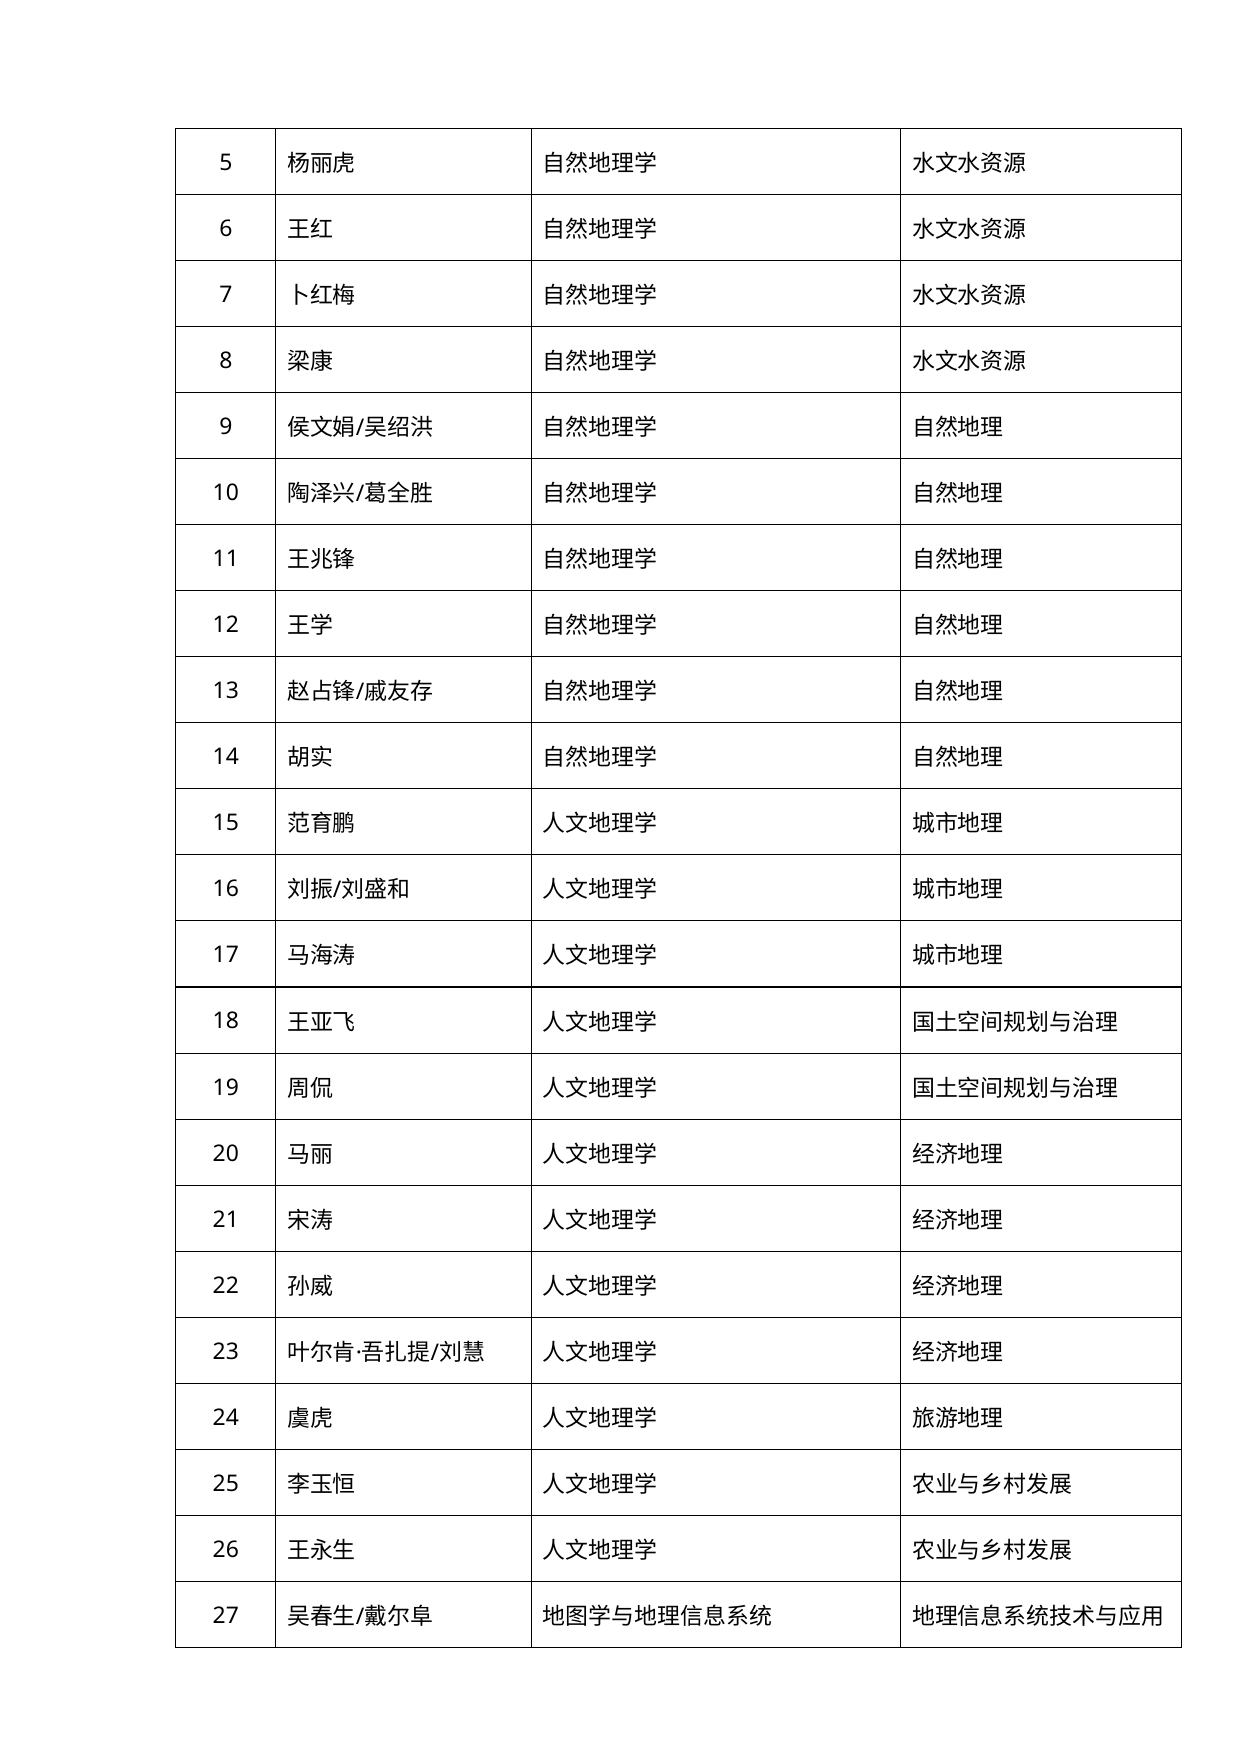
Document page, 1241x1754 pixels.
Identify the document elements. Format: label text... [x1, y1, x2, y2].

table_cell 人文地理学 [532, 1384, 900, 1449]
table_cell 人文地理学 [532, 1186, 900, 1251]
table_cell 自然地理 [901, 723, 1181, 788]
table_cell 自然地理 [901, 657, 1181, 722]
table_cell 叶尔肯·吾扎提/刘慧 [276, 1318, 531, 1383]
table_cell 自然地理学 [532, 393, 900, 458]
table_cell 周侃 [276, 1054, 531, 1118]
table_cell 王学 [276, 591, 531, 656]
table_cell 地理信息系统技术与应用 [901, 1582, 1181, 1647]
table_cell 刘振/刘盛和 [276, 855, 531, 920]
table_cell 14 [176, 723, 275, 788]
table_cell 人文地理学 [532, 1318, 900, 1383]
table_cell 自然地理学 [532, 327, 900, 392]
table_cell 21 [176, 1186, 275, 1251]
table_cell 梁康 [276, 327, 531, 392]
table_cell 农业与乡村发展 [901, 1516, 1181, 1581]
table_cell 人文地理学 [532, 921, 900, 986]
table_cell 18 [176, 988, 275, 1052]
table_cell 24 [176, 1384, 275, 1449]
table_cell 王亚飞 [276, 988, 531, 1052]
table_cell 自然地理学 [532, 591, 900, 656]
table_cell 17 [176, 921, 275, 986]
table_cell 26 [176, 1516, 275, 1581]
table_cell 经济地理 [901, 1252, 1181, 1317]
table_cell 20 [176, 1120, 275, 1184]
table_cell 经济地理 [901, 1186, 1181, 1251]
table_cell 自然地理学 [532, 195, 900, 260]
table_cell 自然地理 [901, 525, 1181, 590]
table_cell 22 [176, 1252, 275, 1317]
table_cell 卜红梅 [276, 261, 531, 326]
table_cell 城市地理 [901, 855, 1181, 920]
table_cell 19 [176, 1054, 275, 1118]
table_cell 15 [176, 789, 275, 854]
table_cell 范育鹏 [276, 789, 531, 854]
table_cell 10 [176, 459, 275, 524]
table_cell 地图学与地理信息系统 [532, 1582, 900, 1647]
table_cell 自然地理 [901, 459, 1181, 524]
table_cell 经济地理 [901, 1318, 1181, 1383]
table_cell 经济地理 [901, 1120, 1181, 1184]
table_cell 吴春生/戴尔阜 [276, 1582, 531, 1647]
table_cell 6 [176, 195, 275, 260]
table_cell 宋涛 [276, 1186, 531, 1251]
table_cell 自然地理学 [532, 723, 900, 788]
table_cell 侯文娟/吴绍洪 [276, 393, 531, 458]
table_cell 城市地理 [901, 789, 1181, 854]
table_cell 王兆锋 [276, 525, 531, 590]
table_cell 水文水资源 [901, 261, 1181, 326]
table_cell 自然地理学 [532, 459, 900, 524]
table_cell 王红 [276, 195, 531, 260]
table_cell 虞虎 [276, 1384, 531, 1449]
table_cell 25 [176, 1450, 275, 1515]
table_cell 国土空间规划与治理 [901, 1054, 1181, 1118]
table_cell 自然地理学 [532, 129, 900, 194]
table_cell 13 [176, 657, 275, 722]
table_cell 人文地理学 [532, 1054, 900, 1118]
table_cell 农业与乡村发展 [901, 1450, 1181, 1515]
table_cell 陶泽兴/葛全胜 [276, 459, 531, 524]
table_cell 水文水资源 [901, 195, 1181, 260]
table_cell 自然地理 [901, 591, 1181, 656]
table_cell 城市地理 [901, 921, 1181, 986]
table_cell 人文地理学 [532, 789, 900, 854]
table_cell 16 [176, 855, 275, 920]
table_cell 胡实 [276, 723, 531, 788]
table_cell 11 [176, 525, 275, 590]
table_cell 人文地理学 [532, 1252, 900, 1317]
table_cell 马海涛 [276, 921, 531, 986]
table_cell 李玉恒 [276, 1450, 531, 1515]
table_cell 12 [176, 591, 275, 656]
table_cell 人文地理学 [532, 988, 900, 1052]
table_cell 9 [176, 393, 275, 458]
table_cell 人文地理学 [532, 1450, 900, 1515]
table_cell 人文地理学 [532, 1516, 900, 1581]
table_cell 自然地理学 [532, 261, 900, 326]
table_cell 7 [176, 261, 275, 326]
table_cell 自然地理学 [532, 525, 900, 590]
table_cell 水文水资源 [901, 129, 1181, 194]
table_cell 水文水资源 [901, 327, 1181, 392]
table_cell 杨丽虎 [276, 129, 531, 194]
table_cell 5 [176, 129, 275, 194]
table_cell 人文地理学 [532, 855, 900, 920]
table_cell 旅游地理 [901, 1384, 1181, 1449]
table_cell 自然地理 [901, 393, 1181, 458]
table_cell 王永生 [276, 1516, 531, 1581]
table_cell 23 [176, 1318, 275, 1383]
table_cell 国土空间规划与治理 [901, 988, 1181, 1052]
table_cell 马丽 [276, 1120, 531, 1184]
table_cell 27 [176, 1582, 275, 1647]
table_cell 自然地理学 [532, 657, 900, 722]
table_cell 人文地理学 [532, 1120, 900, 1184]
table_cell 孙威 [276, 1252, 531, 1317]
table_cell 赵占锋/戚友存 [276, 657, 531, 722]
table_cell 8 [176, 327, 275, 392]
